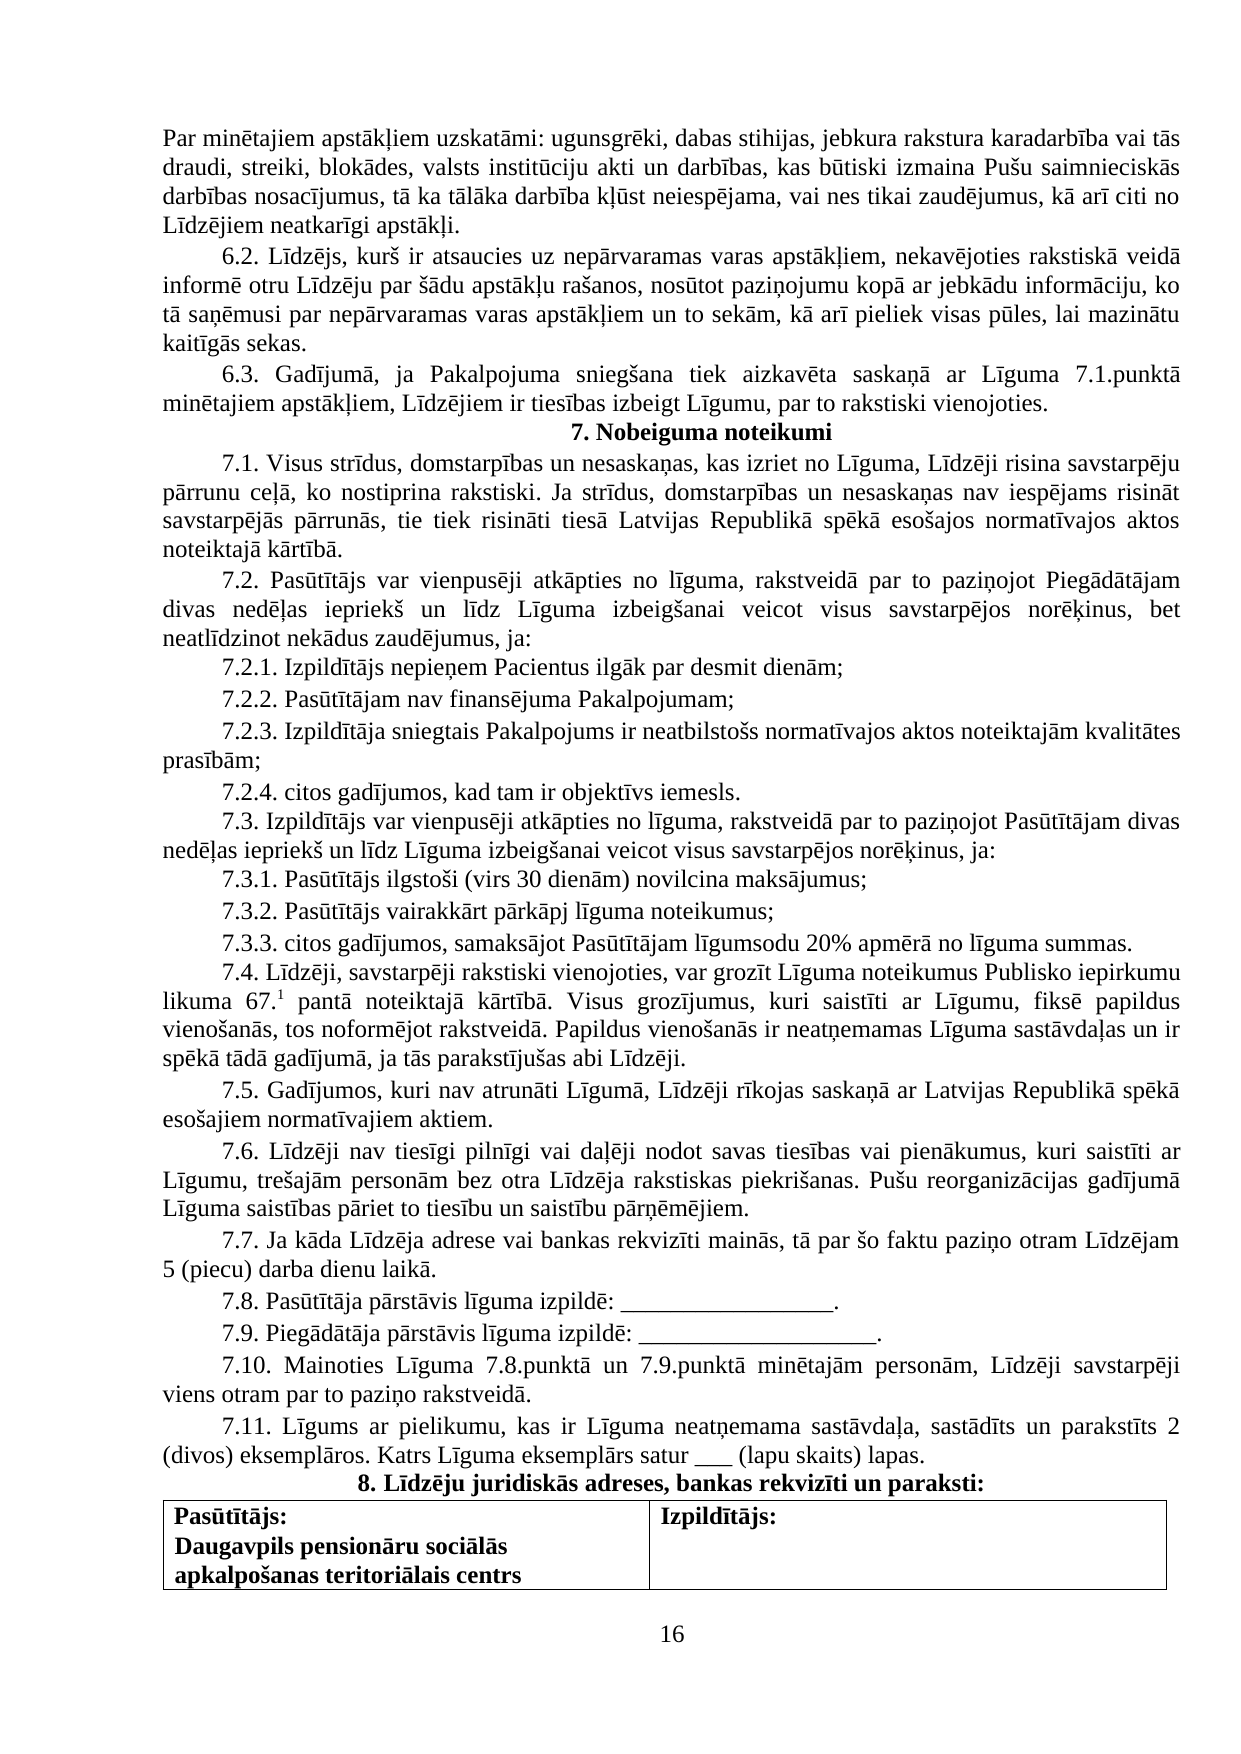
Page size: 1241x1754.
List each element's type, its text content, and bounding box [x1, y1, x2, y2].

text 7.3. Izpildītājs var vienpusēji atkāpties no līguma, rakstveidā par to paziņojot Pasūtītājam divas nedēļas iepriekš un līdz Līguma izbeigšanai veicot visus savstarpējos norēķinus, ja: [162, 806, 1181, 864]
text 7.9. Piegādātāja pārstāvis līguma izpildē: ___________________. [162, 1318, 1181, 1347]
text 7. Nobeiguma noteikumi [162, 417, 1181, 445]
text 7.2.2. Pasūtītājam nav finansējuma Pakalpojumam; [162, 684, 1181, 713]
text 8. Līdzēju juridiskās adreses, bankas rekvizīti un paraksti: [162, 1468, 1180, 1497]
text 7.5. Gadījumos, kuri nav atrunāti Līgumā, Līdzēji rīkojas saskaņā ar Latvijas Republikā spēkā esošajiem normatīvajiem aktiem. [162, 1075, 1181, 1133]
text 7.1. Visus strīdus, domstarpības un nesaskaņas, kas izriet no Līguma, Līdzēji risina savstarpēju pārrunu ceļā, ko nostiprina rakstiski. Ja strīdus, domstarpības un nesaskaņas nav iespējams risināt savstarpējās pārrunās, tie tiek risināti tiesā Latvijas Republikā spēkā esošajos normatīvajos aktos noteiktajā kārtībā. [162, 448, 1181, 563]
text 7.2.4. citos gadījumos, kad tam ir objektīvs iemesls. [162, 777, 1181, 806]
text 7.6. Līdzēji nav tiesīgi pilnīgi vai daļēji nodot savas tiesības vai pienākumus, kuri saistīti ar Līgumu, trešajām personām bez otra Līdzēja rakstiskas piekrišanas. Pušu reorganizācijas gadījumā Līguma saistības pāriet to tiesību un saistību pārņēmējiem. [162, 1136, 1181, 1222]
text 7.3.1. Pasūtītājs ilgstoši (virs 30 dienām) novilcina maksājumus; [162, 864, 1181, 892]
text 6.3. Gadījumā, ja Pakalpojuma sniegšana tiek aizkavēta saskaņā ar Līguma 7.1.punktā minētajiem apstākļiem, Līdzējiem ir tiesības izbeigt Līgumu, par to rakstiski vienojoties. [162, 359, 1181, 417]
text 7.8. Pasūtītāja pārstāvis līguma izpildē: _________________. [162, 1286, 1181, 1315]
text 7.4. Līdzēji, savstarpēji rakstiski vienojoties, var grozīt Līguma noteikumus Publisko iepirkumu likuma 67.1 pantā noteiktajā kārtībā. Visus grozījumus, kuri saistīti ar Līgumu, fiksē papildus vienošanās, tos noformējot rakstveidā. Papildus vienošanās ir neatņemamas Līguma sastāvdaļas un ir spēkā tādā gadījumā, ja tās parakstījušas abi Līdzēji. [162, 957, 1181, 1072]
text 7.2. Pasūtītājs var vienpusēji atkāpties no līguma, rakstveidā par to paziņojot Piegādātājam divas nedēļas iepriekš un līdz Līguma izbeigšanai veicot visus savstarpējos norēķinus, bet neatlīdzinot nekādus zaudējumus, ja: [162, 566, 1181, 652]
text 7.3.2. Pasūtītājs vairakkārt pārkāpj līguma noteikumus; [162, 896, 1181, 925]
text 7.2.3. Izpildītāja sniegtais Pakalpojums ir neatbilstošs normatīvajos aktos noteiktajām kvalitātes prasībām; [162, 716, 1181, 774]
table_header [164, 1501, 649, 1589]
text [162, 123, 1181, 238]
text 7.11. Līgums ar pielikumu, kas ir Līguma neatņemama sastāvdaļa, sastādīts un parakstīts 2 (divos) eksemplāros. Katrs Līguma eksemplārs satur ___ (lapu skaits) lapas. [162, 1411, 1181, 1468]
text 7.7. Ja kāda Līdzēja adrese vai bankas rekvizīti mainās, tā par šo faktu paziņo otram Līdzējam 5 (piecu) darba dienu laikā. [162, 1226, 1181, 1283]
text 7.3.3. citos gadījumos, samaksājot Pasūtītājam līgumsodu 20% apmērā no līguma summas. [162, 928, 1181, 957]
text 6.2. Līdzējs, kurš ir atsaucies uz nepārvaramas varas apstākļiem, nekavējoties rakstiskā veidā informē otru Līdzēju par šādu apstākļu rašanos, nosūtot paziņojumu kopā ar jebkādu informāciju, ko tā saņēmusi par nepārvaramas varas apstākļiem un to sekām, kā arī pieliek visas pūles, lai mazinātu kaitīgās sekas. [162, 241, 1181, 356]
table_header Izpildītājs: [650, 1501, 1166, 1589]
text 7.10. Mainoties Līguma 7.8.punktā un 7.9.punktā minētajām personām, Līdzēji savstarpēji viens otram par to paziņo rakstveidā. [162, 1350, 1181, 1408]
text 7.2.1. Izpildītājs nepieņem Pacientus ilgāk par desmit dienām; [162, 652, 1181, 681]
